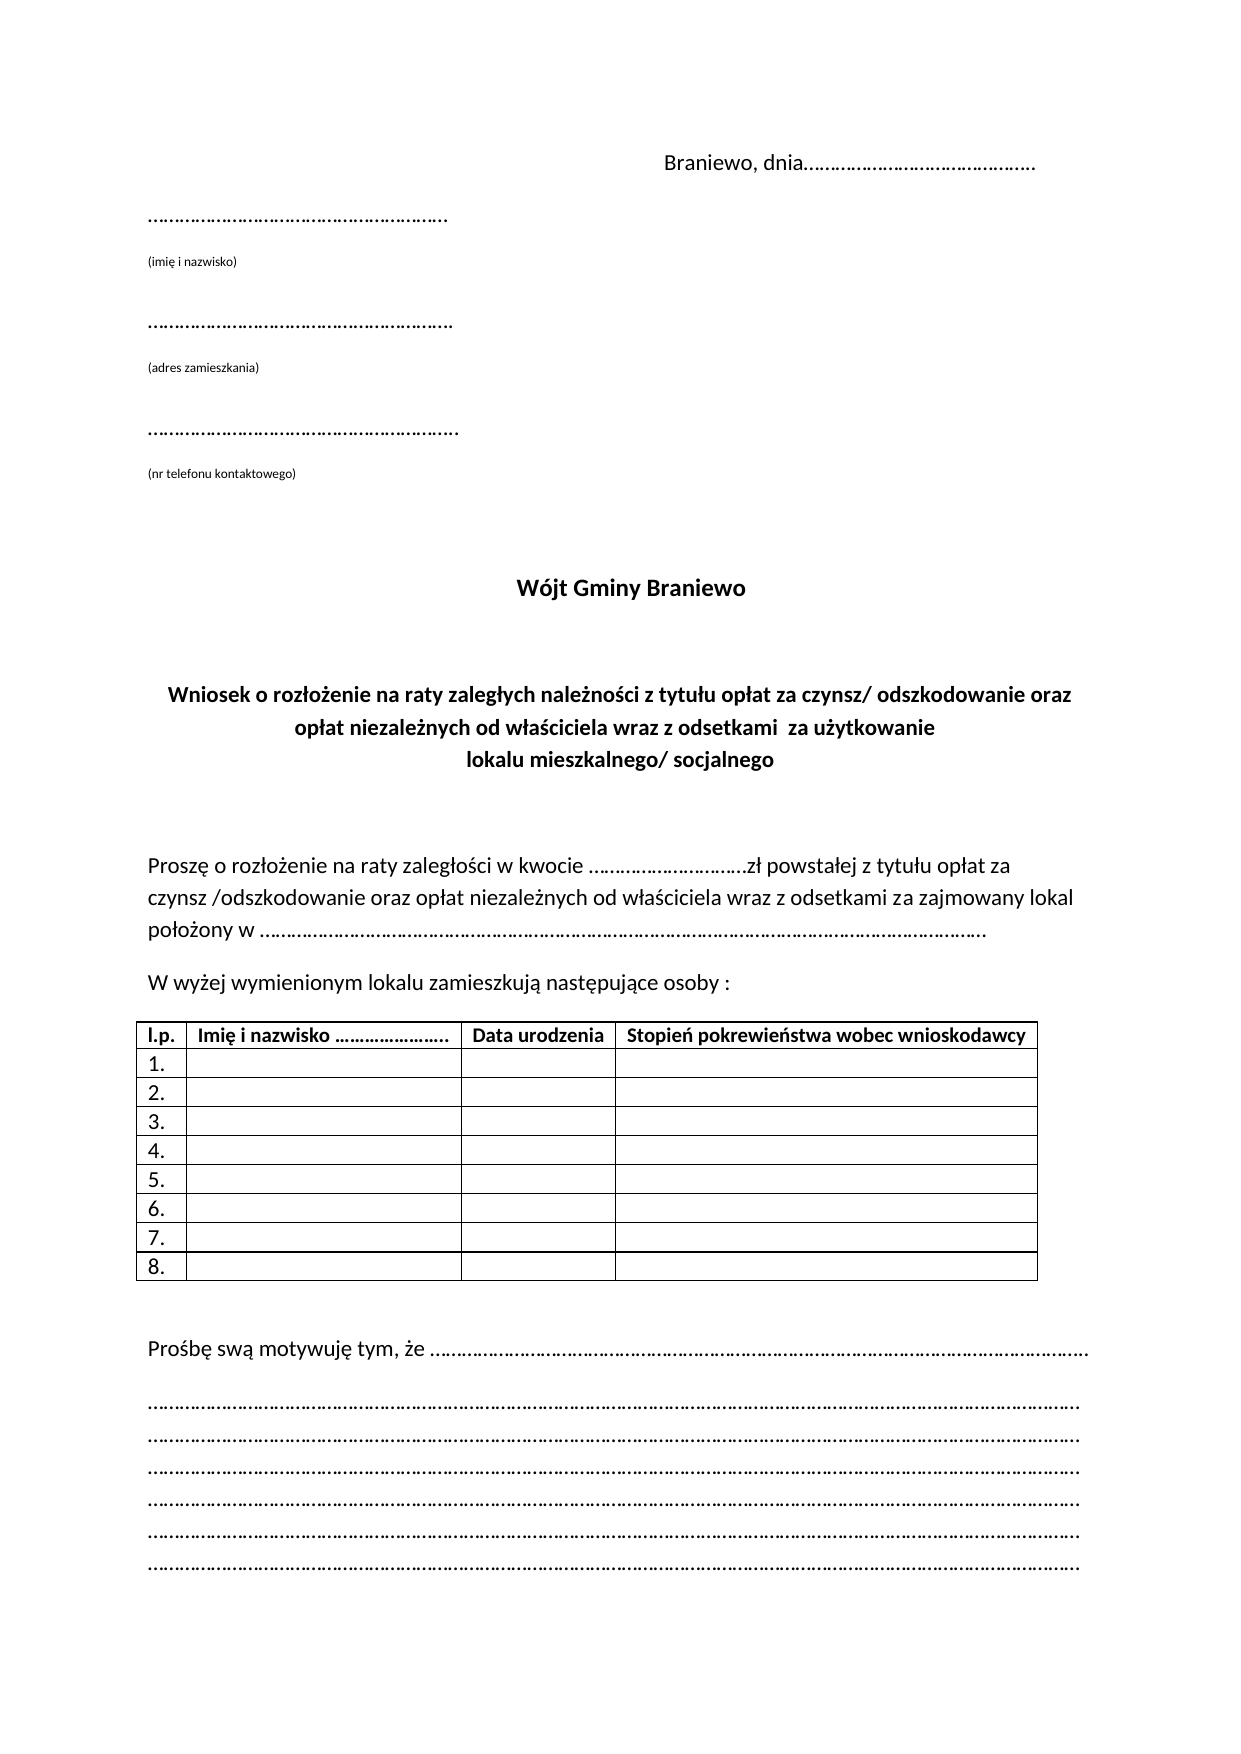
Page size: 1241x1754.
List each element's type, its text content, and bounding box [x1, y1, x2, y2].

table_header Imię i nazwisko ………………….. [187, 1023, 461, 1048]
table_cell [616, 1136, 1037, 1164]
table_header l.p. [137, 1023, 186, 1048]
table_cell 4. [137, 1136, 186, 1164]
text …………………………………………………. [148, 307, 1093, 335]
table_cell [462, 1165, 615, 1193]
table_cell [616, 1049, 1037, 1077]
table_cell [616, 1078, 1037, 1106]
table_cell [187, 1223, 461, 1251]
text Wójt Gminy Braniewo [148, 572, 1093, 602]
table_header Stopień pokrewieństwa wobec wnioskodawcy [616, 1023, 1037, 1048]
text W wyżej wymienionym lokalu zamieszkują następujące osoby : [148, 968, 1093, 996]
text (adres zamieszkania) [148, 360, 1093, 388]
text ………………………………………………… [148, 201, 1093, 229]
text Wniosek o rozłożenie na raty zaległych należności z tytułu opłat za czynsz/ odszkodowanie oraz opłat niezależnych od właściciela wraz z odsetkami za użytkowanie lokalu mieszkalnego/ socjalnego [148, 681, 1093, 773]
text Braniewo, dnia…………………………………….. [148, 148, 1093, 176]
text (imię i nazwisko) [148, 254, 1093, 282]
text Prośbę swą motywuję tym, że …………………………………………………………………………………………………………….. [148, 1334, 1093, 1362]
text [148, 1387, 1093, 1576]
table_cell [462, 1223, 615, 1251]
table_cell 7. [137, 1223, 186, 1251]
table_cell [187, 1078, 461, 1106]
text (nr telefonu kontaktowego) [148, 466, 1093, 494]
table_cell [462, 1078, 615, 1106]
table_cell 2. [137, 1078, 186, 1106]
table_cell 8. [137, 1253, 186, 1280]
table_cell [187, 1049, 461, 1077]
table_cell [616, 1194, 1037, 1222]
table_cell [187, 1194, 461, 1222]
table_cell [462, 1049, 615, 1077]
table_cell [462, 1136, 615, 1164]
table_cell [616, 1107, 1037, 1135]
table_cell [462, 1253, 615, 1280]
table_header Data urodzenia [462, 1023, 615, 1048]
table_cell 5. [137, 1165, 186, 1193]
table_cell [616, 1165, 1037, 1193]
text Proszę o rozłożenie na raty zaległości w kwocie …………………………zł powstałej z tytułu opłat za czynsz /odszkodowanie oraz opłat niezależnych od właściciela wraz z odsetkami za zajmowany lokal położony w ………………………………………………………………………………………………………………………… [148, 851, 1093, 943]
table_cell [462, 1194, 615, 1222]
text ………………………………………………….. [148, 413, 1093, 441]
table_cell [187, 1253, 461, 1280]
table_cell [616, 1253, 1037, 1280]
table_cell [187, 1165, 461, 1193]
table_cell [187, 1107, 461, 1135]
table_cell 3. [137, 1107, 186, 1135]
table_cell 6. [137, 1194, 186, 1222]
table_cell [616, 1223, 1037, 1251]
table_cell [187, 1136, 461, 1164]
table_cell [462, 1107, 615, 1135]
table_cell 1. [137, 1049, 186, 1077]
